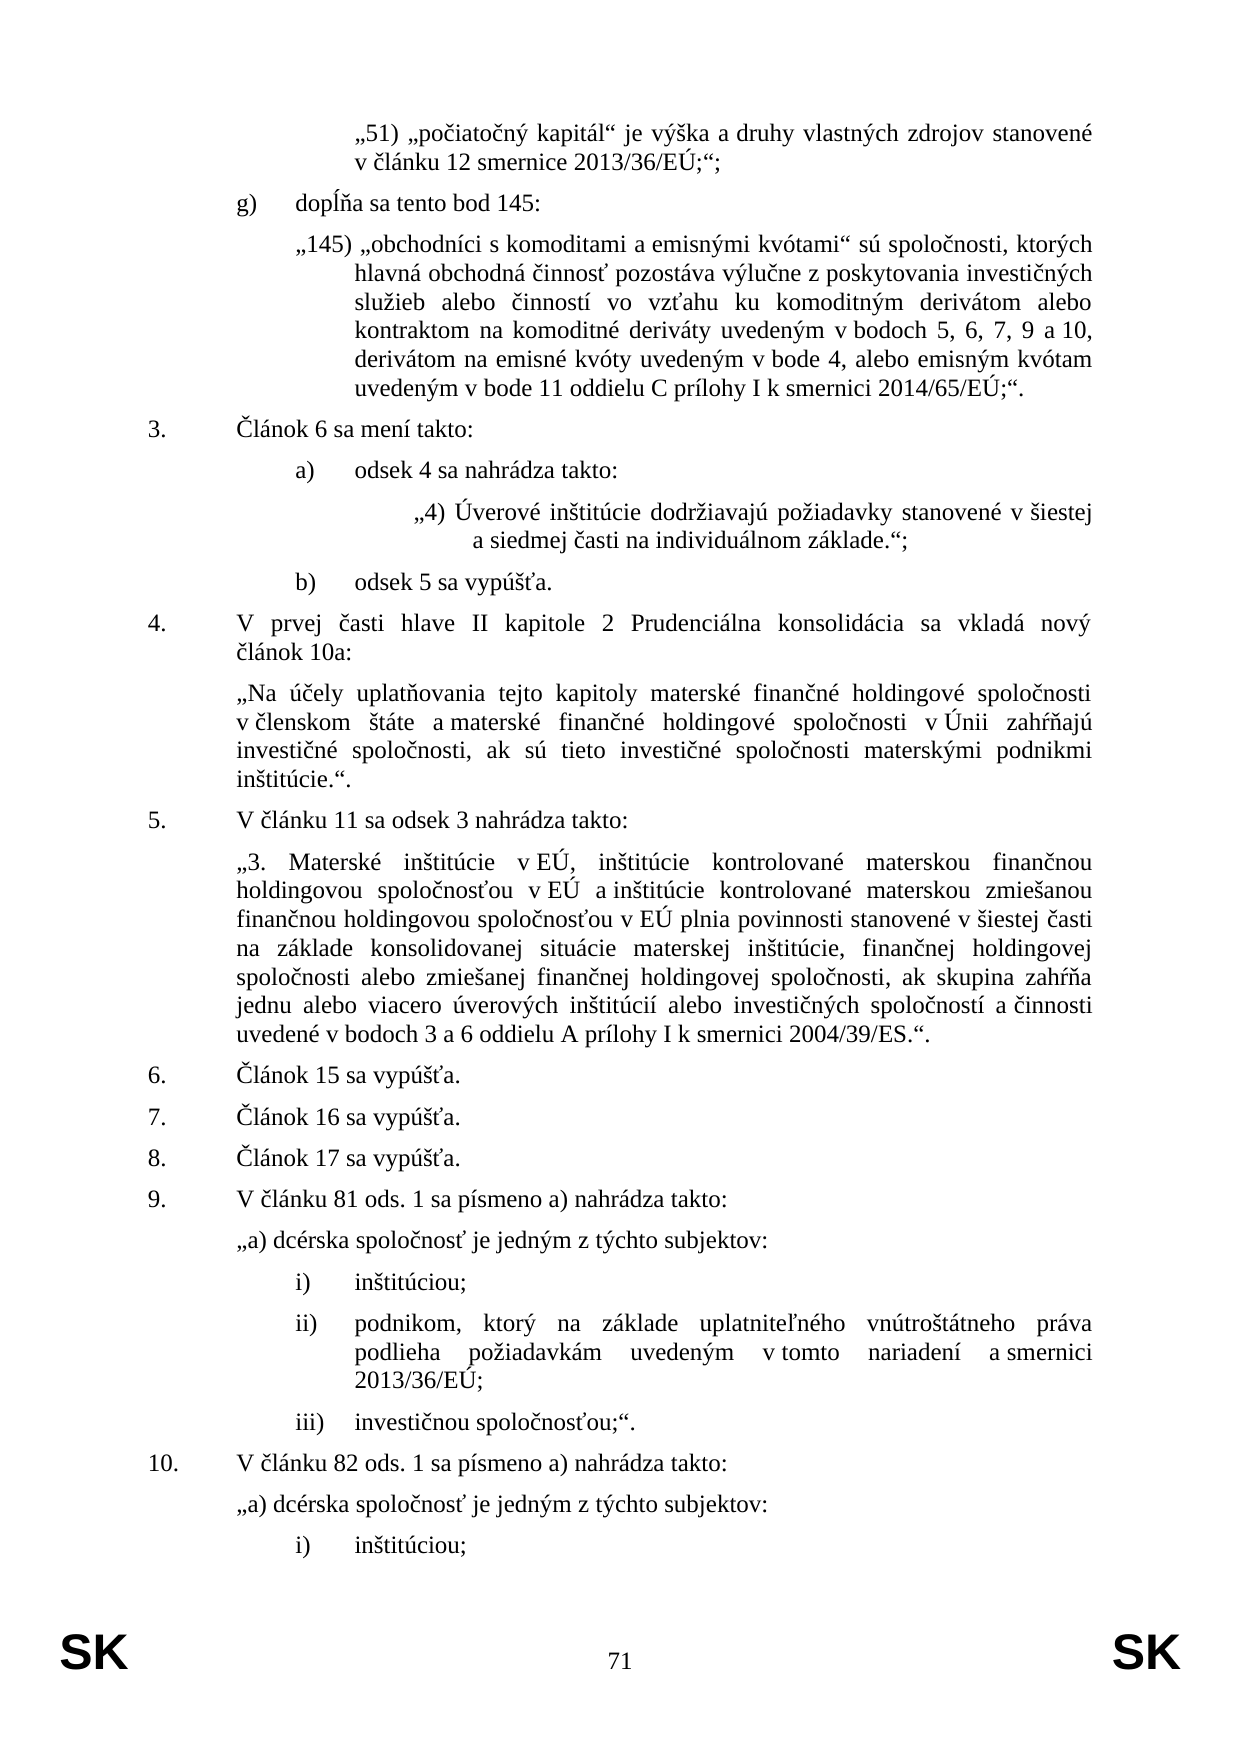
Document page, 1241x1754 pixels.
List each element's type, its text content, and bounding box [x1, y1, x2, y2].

text „a) dcérska spoločnosť je jedným z týchto subjektov: [161, 1489, 1093, 1518]
text b) odsek 5 sa vypúšťa. [295, 567, 1093, 596]
text 8. Článok 17 sa vypúšťa. [148, 1143, 1093, 1172]
text 3. Článok 6 sa mení takto: [148, 414, 1093, 443]
text „4) Úverové inštitúcie dodržiavajú požiadavky stanovené v šiestej a siedmej časti na individuálnom základe.“; [413, 497, 1093, 554]
text iii) investičnou spoločnosťou;“. [295, 1407, 1093, 1436]
text „a) dcérska spoločnosť je jedným z týchto subjektov: [236, 1226, 1093, 1254]
text 6. Článok 15 sa vypúšťa. [148, 1061, 1093, 1089]
text 9. V článku 81 ods. 1 sa písmeno a) nahrádza takto: [148, 1184, 1093, 1213]
text i) inštitúciou; [295, 1531, 1093, 1559]
text 10. V článku 82 ods. 1 sa písmeno a) nahrádza takto: [148, 1448, 1093, 1477]
text „145) „obchodníci s komoditami a emisnými kvótami“ sú spoločnosti, ktorých hlavná obchodná činnosť pozostáva výlučne z poskytovania investičných služieb alebo činností vo vzťahu ku komoditným derivátom alebo kontraktom na komoditné deriváty uvedeným v bodoch 5, 6, 7, 9 a 10, derivátom na emisné kvóty uvedeným v bode 4, alebo emisným kvótam uvedeným v bode 11 oddielu C prílohy I k smernici 2014/65/EÚ;“. [295, 229, 1093, 402]
text g) dopĺňa sa tento bod 145: [236, 188, 1093, 217]
text 7. Článok 16 sa vypúšťa. [148, 1102, 1093, 1131]
text „51) „počiatočný kapitál“ je výška a druhy vlastných zdrojov stanovené v článku 12 smernice 2013/36/EÚ;“; [354, 118, 1093, 176]
text 5. V článku 11 sa odsek 3 nahrádza takto: [148, 806, 1093, 834]
text ii) podnikom, ktorý na základe uplatniteľného vnútroštátneho práva podlieha požiadavkám uvedeným v tomto nariadení a smernici 2013/36/EÚ; [295, 1308, 1093, 1394]
text i) inštitúciou; [295, 1267, 1093, 1296]
text a) odsek 4 sa nahrádza takto: [295, 456, 1093, 484]
text 4. V prvej časti hlave II kapitole 2 Prudenciálna konsolidácia sa vkladá nový článok 10a: [148, 608, 1093, 666]
text „Na účely uplatňovania tejto kapitoly materské finančné holdingové spoločnosti v členskom štáte a materské finančné holdingové spoločnosti v Únii zahŕňajú investičné spoločnosti, ak sú tieto investičné spoločnosti materskými podnikmi inštitúcie.“. [236, 678, 1093, 793]
text „3. Materské inštitúcie v EÚ, inštitúcie kontrolované materskou finančnou holdingovou spoločnosťou v EÚ a inštitúcie kontrolované materskou zmiešanou finančnou holdingovou spoločnosťou v EÚ plnia povinnosti stanovené v šiestej časti na základe konsolidovanej situácie materskej inštitúcie, finančnej holdingovej spoločnosti alebo zmiešanej finančnej holdingovej spoločnosti, ak skupina zahŕňa jednu alebo viacero úverových inštitúcií alebo investičných spoločností a činnosti uvedené v bodoch 3 a 6 oddielu A prílohy I k smernici 2004/39/ES.“. [236, 847, 1093, 1048]
